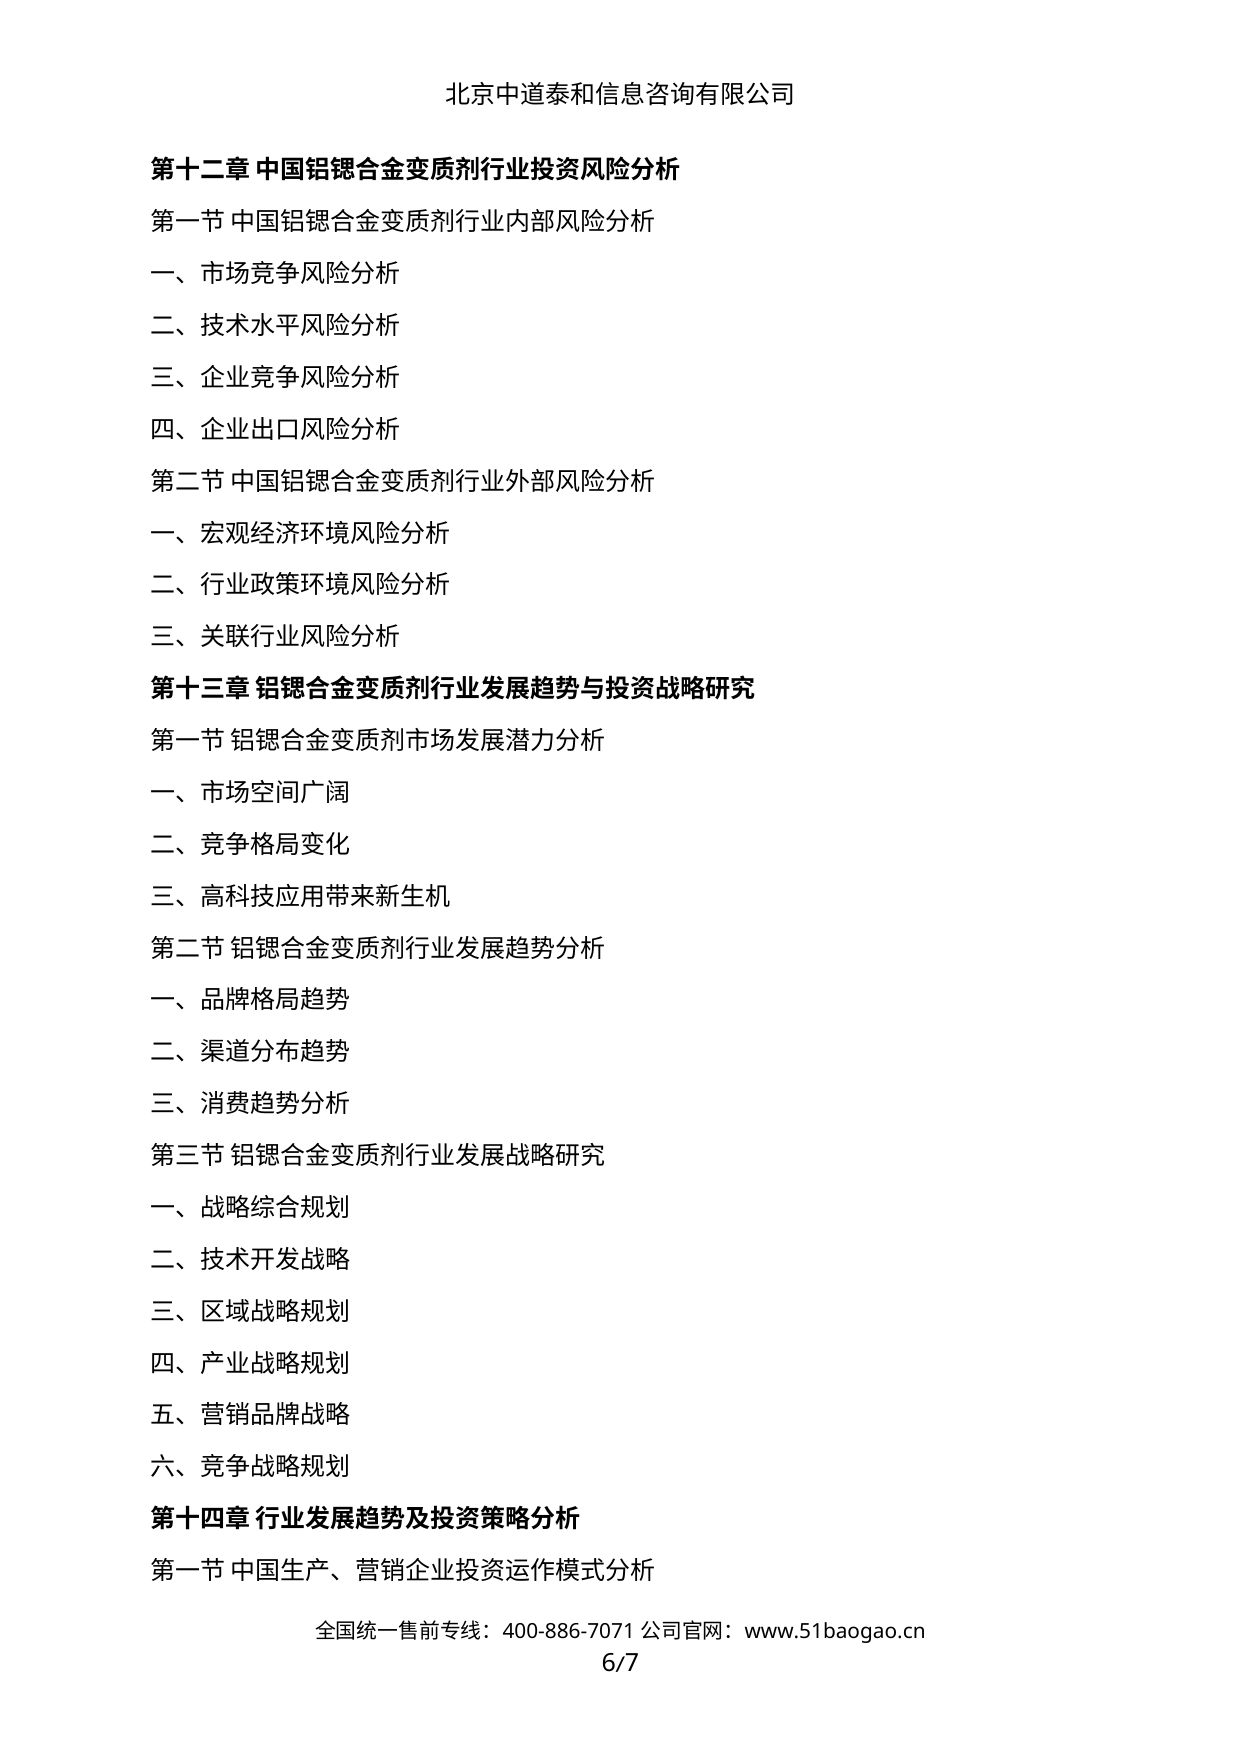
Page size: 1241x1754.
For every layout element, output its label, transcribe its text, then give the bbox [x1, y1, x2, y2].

text 第三节 铝锶合金变质剂行业发展战略研究 [150, 1136, 1090, 1172]
text 六、竞争战略规划 [150, 1447, 1090, 1483]
text 一、市场竞争风险分析 [150, 254, 1090, 290]
text 一、战略综合规划 [150, 1187, 1090, 1224]
text 第一节 铝锶合金变质剂市场发展潜力分析 [150, 721, 1090, 757]
text 第一节 中国铝锶合金变质剂行业内部风险分析 [150, 202, 1090, 238]
text 三、区域战略规划 [150, 1291, 1090, 1327]
text 第二节 中国铝锶合金变质剂行业外部风险分析 [150, 461, 1090, 497]
text 第十三章 铝锶合金变质剂行业发展趋势与投资战略研究 [150, 669, 1090, 705]
text 第一节 中国生产、营销企业投资运作模式分析 [150, 1551, 1090, 1587]
text 第二节 铝锶合金变质剂行业发展趋势分析 [150, 928, 1090, 964]
text 二、渠道分布趋势 [150, 1032, 1090, 1068]
text 一、市场空间广阔 [150, 772, 1090, 809]
text 二、技术开发战略 [150, 1239, 1090, 1276]
text 四、产业战略规划 [150, 1343, 1090, 1379]
text 三、企业竞争风险分析 [150, 357, 1090, 394]
text 第十二章 中国铝锶合金变质剂行业投资风险分析 [150, 150, 1090, 186]
text 三、消费趋势分析 [150, 1084, 1090, 1120]
text 一、宏观经济环境风险分析 [150, 513, 1090, 549]
text 一、品牌格局趋势 [150, 980, 1090, 1016]
text 第十四章 行业发展趋势及投资策略分析 [150, 1499, 1090, 1535]
text 二、竞争格局变化 [150, 824, 1090, 861]
text 五、营销品牌战略 [150, 1395, 1090, 1431]
text 二、技术水平风险分析 [150, 306, 1090, 342]
text 二、行业政策环境风险分析 [150, 565, 1090, 601]
text 三、高科技应用带来新生机 [150, 876, 1090, 912]
text 三、关联行业风险分析 [150, 617, 1090, 653]
text 四、企业出口风险分析 [150, 409, 1090, 446]
